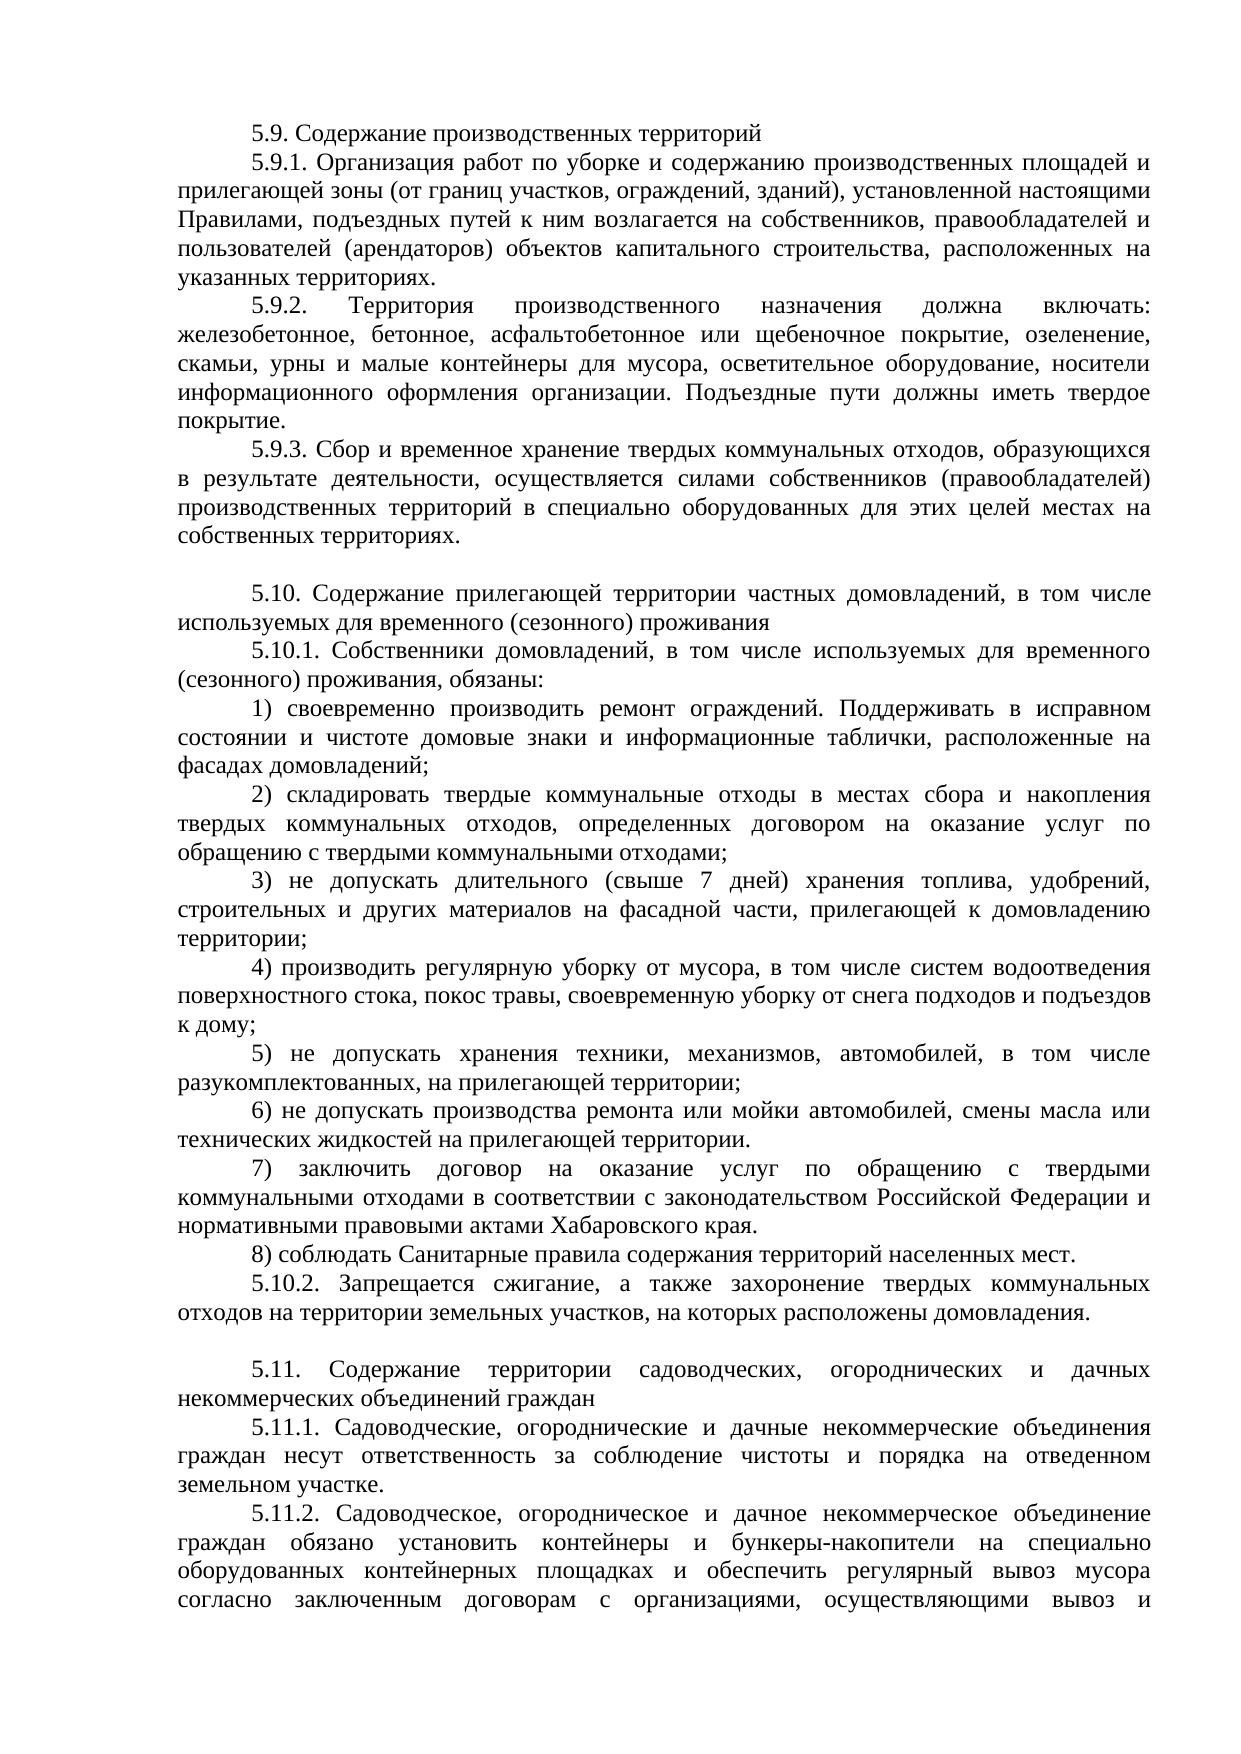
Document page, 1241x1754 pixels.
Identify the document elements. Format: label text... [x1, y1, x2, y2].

text 5.9.2. Территория производственного назначения должна включать: железобетонное, бетонное, асфальтобетонное или щебеночное покрытие, озеленение, скамьи, урны и малые контейнеры для мусора, осветительное оборудование, носители информационного оформления организации. Подъездные пути должны иметь твердое покрытие. [177, 291, 1152, 434]
text 5.11. Содержание территории садоводческих, огороднических и дачных некоммерческих объединений граждан [177, 1354, 1152, 1412]
text 5.10.2. Запрещается сжигание, а также захоронение твердых коммунальных отходов на территории земельных участков, на которых расположены домовладения. [177, 1268, 1152, 1326]
text 5) не допускать хранения техники, механизмов, автомобилей, в том числе разукомплектованных, на прилегающей территории; [177, 1038, 1152, 1096]
text 5.10. Содержание прилегающей территории частных домовладений, в том числе используемых для временного (сезонного) проживания [177, 578, 1152, 636]
text 5.11.1. Садоводческие, огороднические и дачные некоммерческие объединения граждан несут ответственность за соблюдение чистоты и порядка на отведенном земельном участке. [177, 1412, 1152, 1498]
text 2) складировать твердые коммунальные отходы в местах сбора и накопления твердых коммунальных отходов, определенных договором на оказание услуг по обращению с твердыми коммунальными отходами; [177, 779, 1152, 866]
text 3) не допускать длительного (свыше 7 дней) хранения топлива, удобрений, строительных и других материалов на фасадной части, прилегающей к домовладению территории; [177, 866, 1152, 952]
text 6) не допускать производства ремонта или мойки автомобилей, смены масла или технических жидкостей на прилегающей территории. [177, 1096, 1152, 1153]
text 5.9.1. Организация работ по уборке и содержанию производственных площадей и прилегающей зоны (от границ участков, ограждений, зданий), установленной настоящими Правилами, подъездных путей к ним возлагается на собственников, правообладателей и пользователей (арендаторов) объектов капитального строительства, расположенных на указанных территориях. [177, 147, 1152, 291]
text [177, 1498, 1152, 1613]
text 7) заключить договор на оказание услуг по обращению с твердыми коммунальными отходами в соответствии с законодательством Российской Федерации и нормативными правовыми актами Хабаровского края. [177, 1153, 1152, 1239]
text 5.9. Содержание производственных территорий [177, 118, 1152, 147]
text 8) соблюдать Санитарные правила содержания территорий населенных мест. [177, 1239, 1152, 1268]
text 4) производить регулярную уборку от мусора, в том числе систем водоотведения поверхностного стока, покос травы, своевременную уборку от снега подходов и подъездов к дому; [177, 952, 1152, 1038]
text 5.9.3. Сбор и временное хранение твердых коммунальных отходов, образующихся в результате деятельности, осуществляется силами собственников (правообладателей) производственных территорий в специально оборудованных для этих целей местах на собственных территориях. [177, 434, 1152, 549]
text 5.10.1. Собственники домовладений, в том числе используемых для временного (сезонного) проживания, обязаны: [177, 636, 1152, 693]
text 1) своевременно производить ремонт ограждений. Поддерживать в исправном состоянии и чистоте домовые знаки и информационные таблички, расположенные на фасадах домовладений; [177, 693, 1152, 779]
